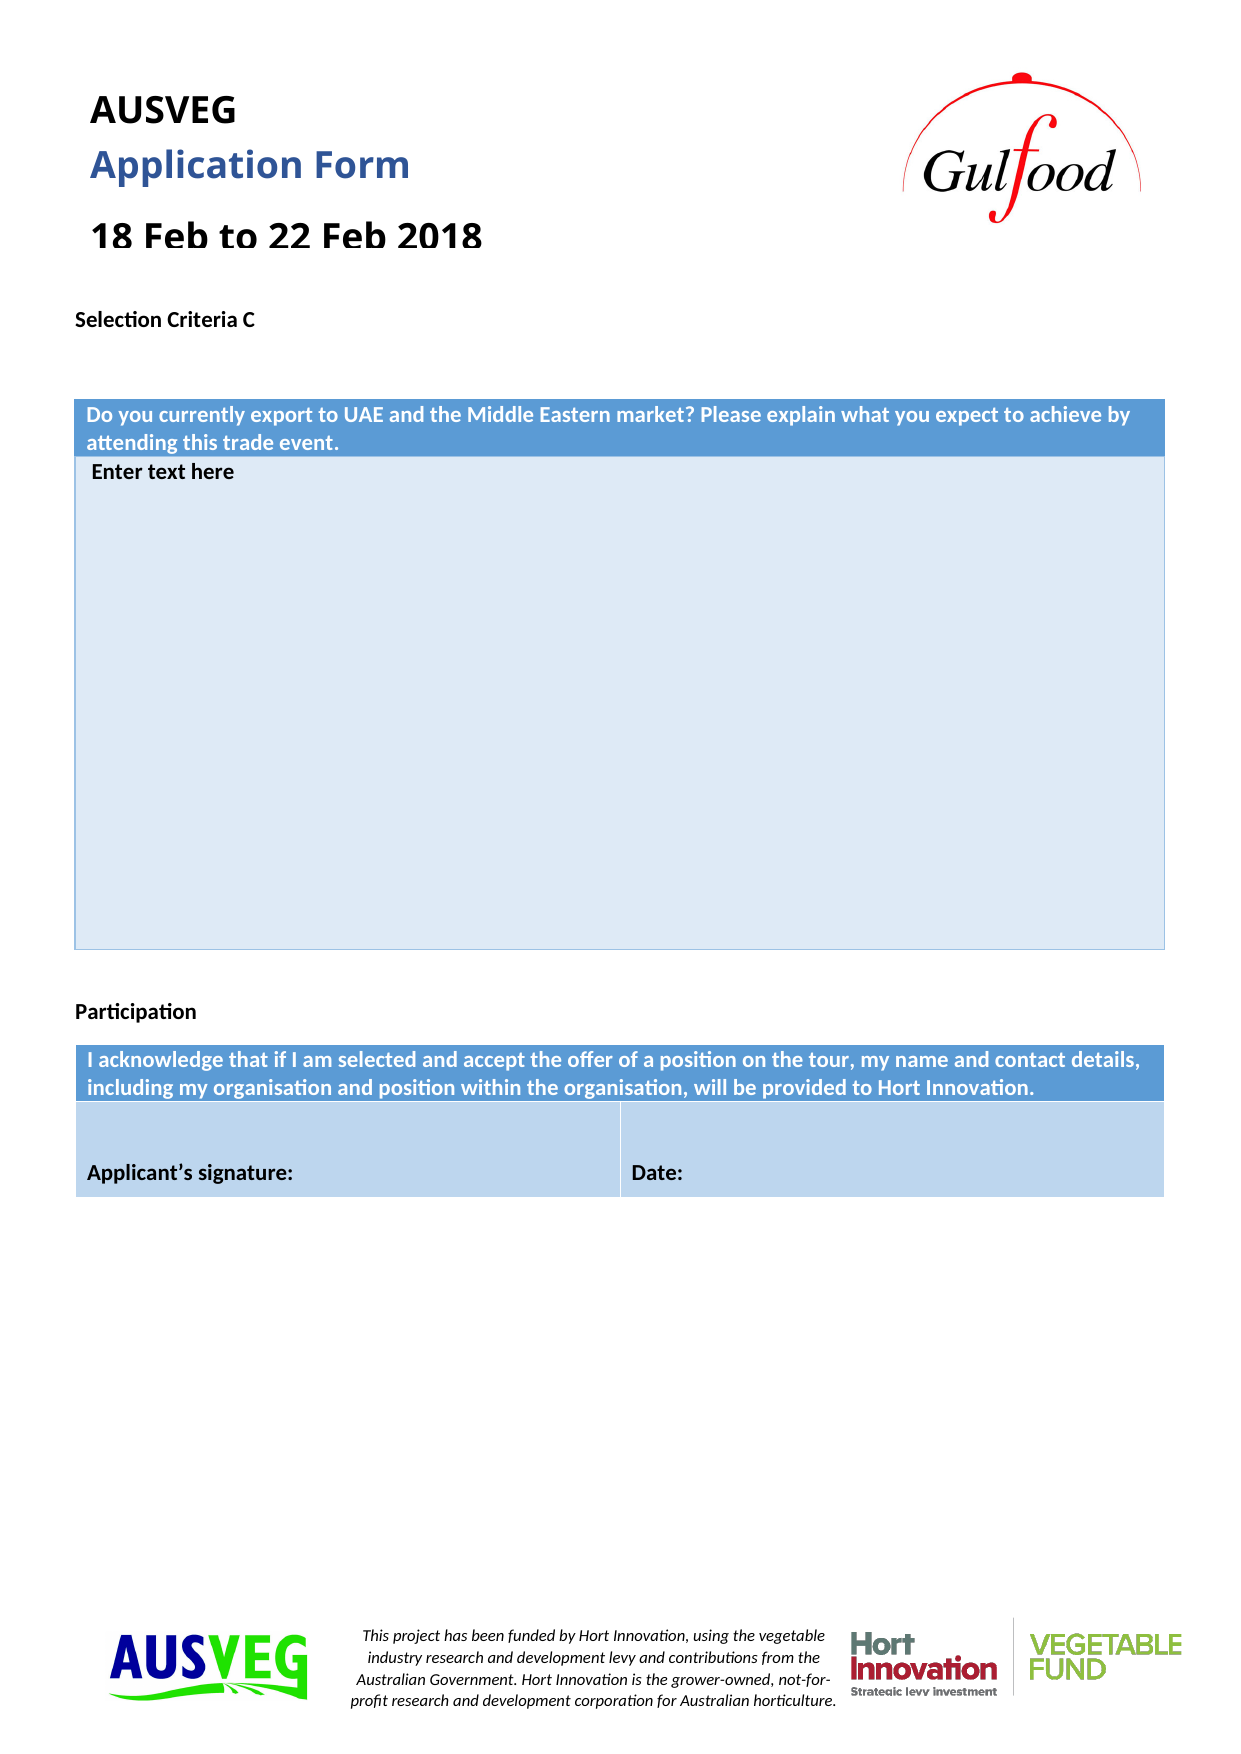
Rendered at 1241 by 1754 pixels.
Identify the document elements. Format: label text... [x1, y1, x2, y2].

picture [105, 1631, 309, 1701]
table_header Do you currently export to UAE and the Middle Eastern market? Please explain what you expect to achieve by attending this trade event. [76, 400, 1164, 456]
picture [897, 67, 1141, 231]
table_cell Date: [621, 1102, 1164, 1197]
text Selection Criteria C [75, 305, 1165, 333]
text Participation [75, 997, 1165, 1025]
table_cell Applicant’s signature: [76, 1102, 620, 1197]
table_header I acknowledge that if I am selected and accept the offer of a position on the tour, my name and contact details, including my organisation and position within the organisation, will be provided to Hort Innovation. [76, 1045, 1164, 1101]
picture [850, 1617, 1182, 1696]
